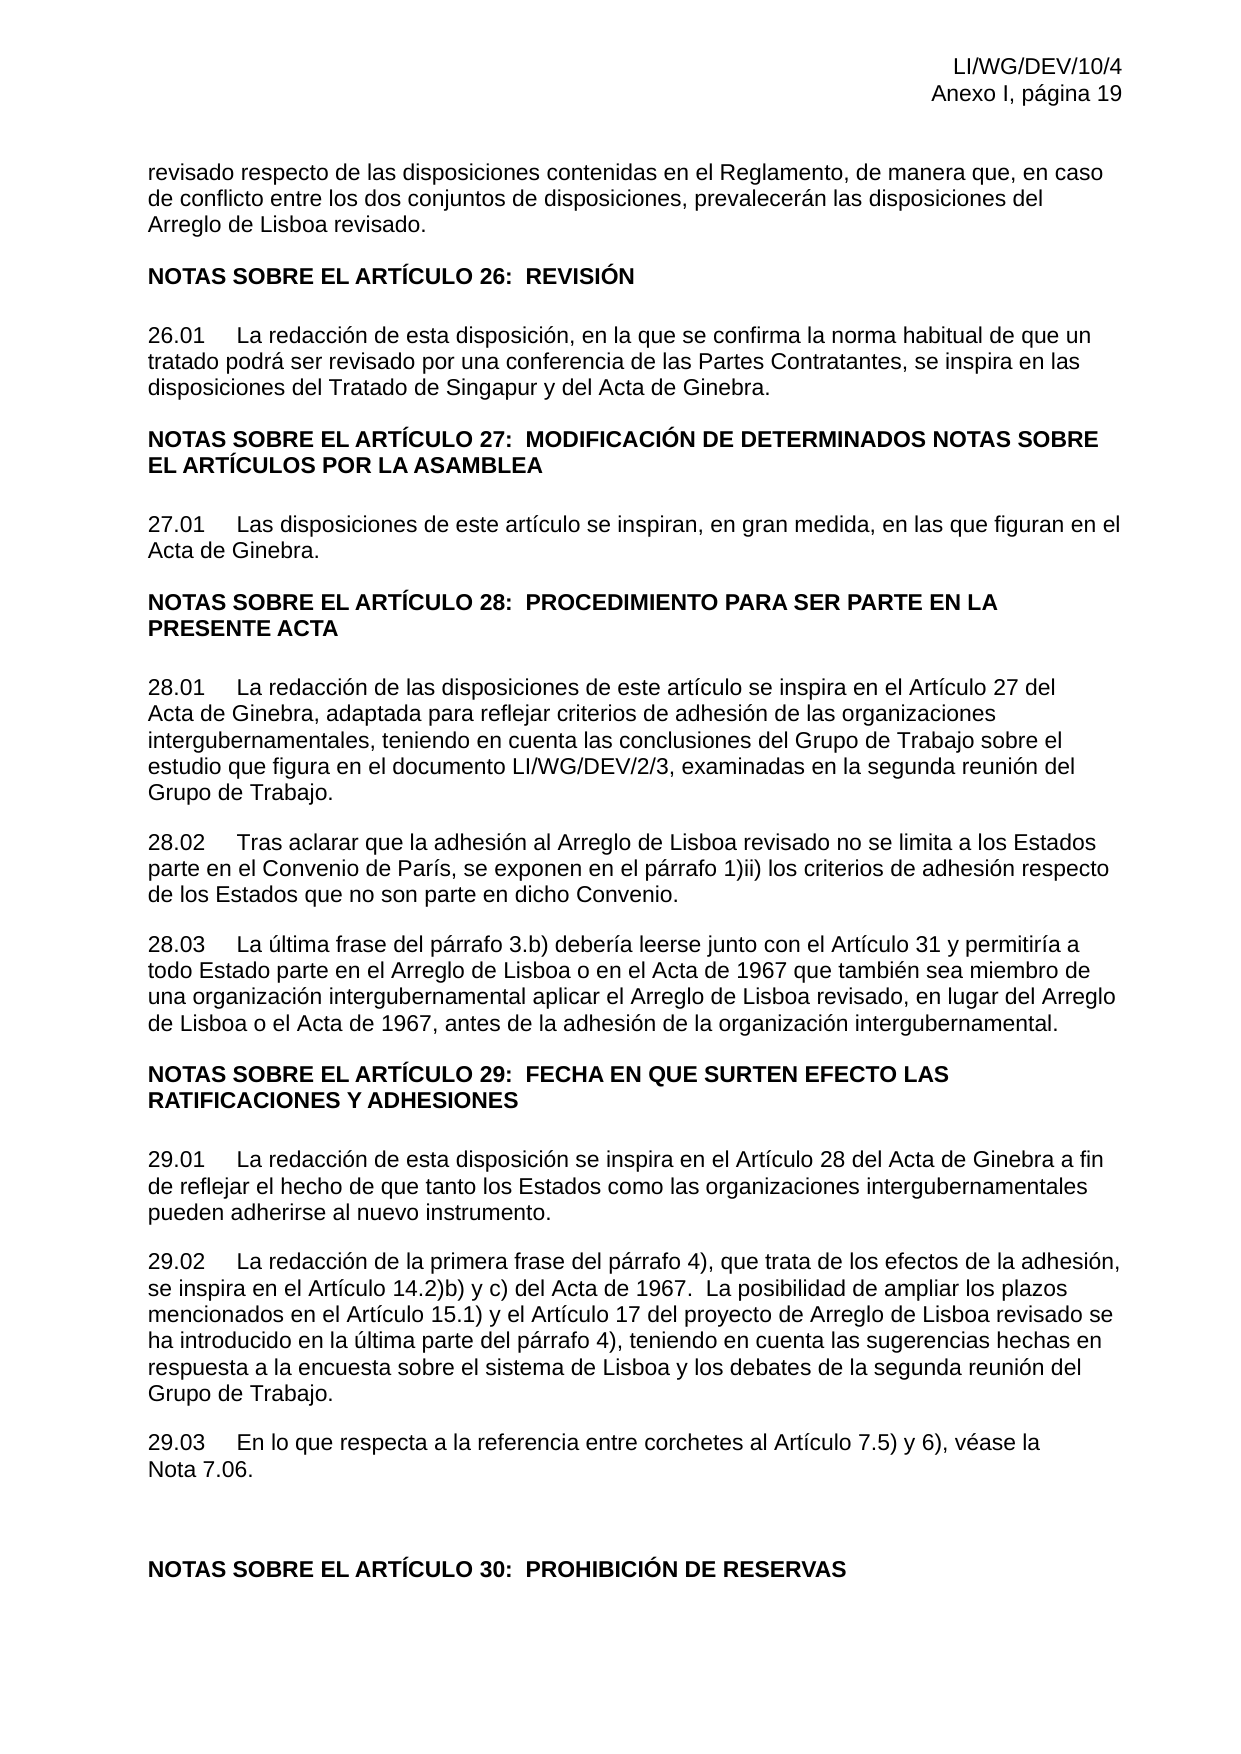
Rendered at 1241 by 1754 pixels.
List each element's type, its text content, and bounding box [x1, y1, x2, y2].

subtitle NOTAS SOBRE EL ARTÍCULO 28: PROCEDIMIENTO PARA SER PARTE EN LA PRESENTE ACTA [148, 589, 1122, 641]
list 26.01 La redacción de esta disposición, en la que se confirma la norma habitual de que un tratado podrá ser revisado por una conferencia de las Partes Contratantes, se inspira en las disposiciones del Tratado de Singapur y del Acta de Ginebra. [148, 322, 1122, 401]
list 29.03 En lo que respecta a la referencia entre corchetes al Artículo 7.5) y 6), véase la Nota 7.06. [148, 1429, 1122, 1482]
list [148, 158, 1122, 238]
list 29.02 La redacción de la primera frase del párrafo 4), que trata de los efectos de la adhesión, se inspira en el Artículo 14.2)b) y c) del Acta de 1967. La posibilidad de ampliar los plazos mencionados en el Artículo 15.1) y el Artículo 17 del proyecto de Arreglo de Lisboa revisado se ha introducido en la última parte del párrafo 4), teniendo en cuenta las sugerencias hechas en respuesta a la encuesta sobre el sistema de Lisboa y los debates de la segunda reunión del Grupo de Trabajo. [148, 1248, 1122, 1406]
list 28.03 La última frase del párrafo 3.b) debería leerse junto con el Artículo 31 y permitiría a todo Estado parte en el Arreglo de Lisboa o en el Acta de 1967 que también sea miembro de una organización intergubernamental aplicar el Arreglo de Lisboa revisado, en lugar del Arreglo de Lisboa o el Acta de 1967, antes de la adhesión de la organización intergubernamental. [148, 931, 1122, 1036]
subtitle NOTAS SOBRE EL ARTÍCULO 26: REVISIÓN [148, 263, 1122, 289]
list 29.01 La redacción de esta disposición se inspira en el Artículo 28 del Acta de Ginebra a fin de reflejar el hecho de que tanto los Estados como las organizaciones intergubernamentales pueden adherirse al nuevo instrumento. [148, 1146, 1122, 1225]
subtitle NOTAS SOBRE EL ARTÍCULO 27: MODIFICACIÓN DE DETERMINADOS NOTAS SOBRE EL ARTÍCULOS POR LA ASAMBLEA [148, 426, 1122, 478]
subtitle NOTAS SOBRE EL ARTÍCULO 29: FECHA EN QUE SURTEN EFECTO LAS RATIFICACIONES Y ADHESIONES [148, 1061, 1122, 1114]
list 28.02 Tras aclarar que la adhesión al Arreglo de Lisboa revisado no se limita a los Estados parte en el Convenio de París, se exponen en el párrafo 1)ii) los criterios de adhesión respecto de los Estados que no son parte en dicho Convenio. [148, 829, 1122, 908]
list 28.01 La redacción de las disposiciones de este artículo se inspira en el Artículo 27 del Acta de Ginebra, adaptada para reflejar criterios de adhesión de las organizaciones intergubernamentales, teniendo en cuenta las conclusiones del Grupo de Trabajo sobre el estudio que figura en el documento LI/WG/DEV/2/3, examinadas en la segunda reunión del Grupo de Trabajo. [148, 674, 1122, 806]
subtitle NOTAS SOBRE EL ARTÍCULO 30: PROHIBICIÓN DE RESERVAS [148, 1556, 1122, 1583]
list 27.01 Las disposiciones de este artículo se inspiran, en gran medida, en las que figuran en el Acta de Ginebra. [148, 511, 1122, 564]
